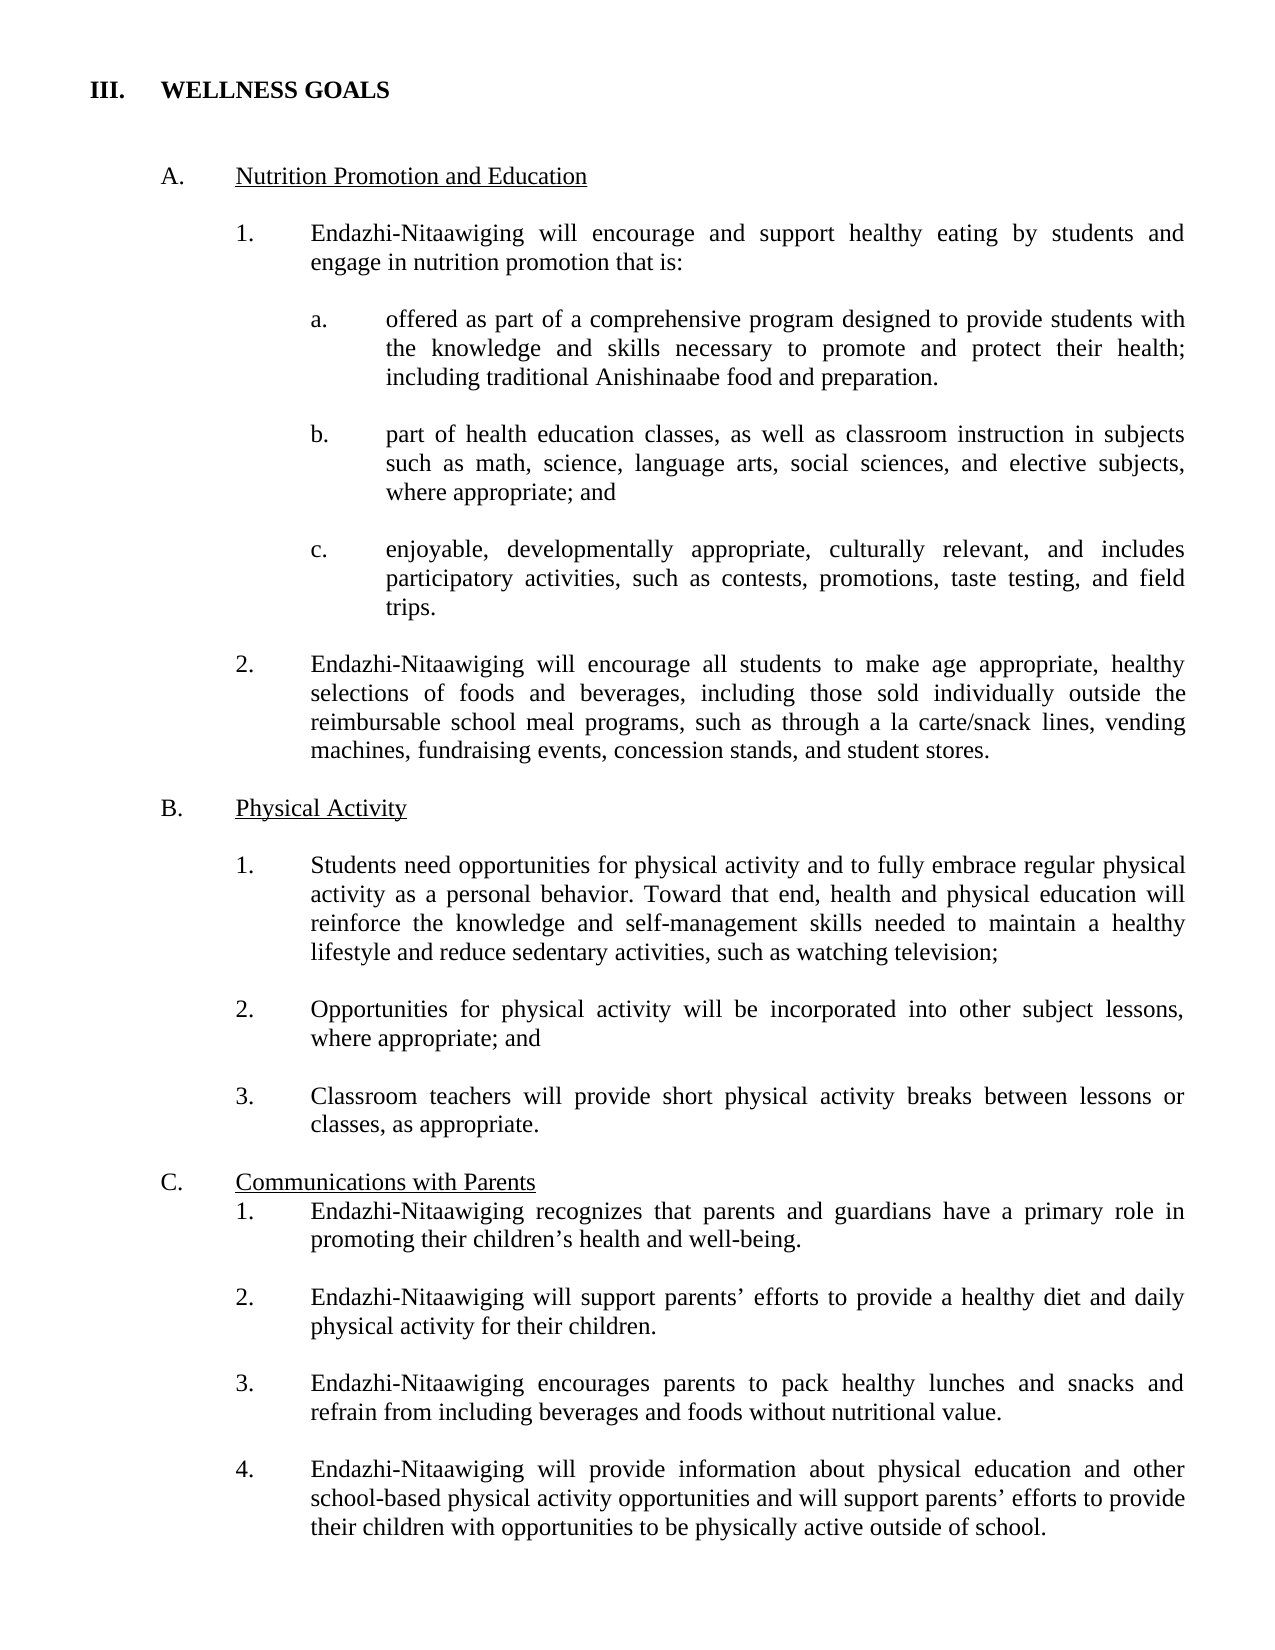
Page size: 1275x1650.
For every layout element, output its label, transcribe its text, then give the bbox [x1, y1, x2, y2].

list Nutrition Promotion and Education [160, 161, 1200, 189]
list part of health education classes, as well as classroom instruction in subjects such as math, science, language arts, social sciences, and elective subjects, where appropriate; and [310, 419, 1186, 506]
list Students need opportunities for physical activity and to fully embrace regular physical activity as a personal behavior. Toward that end, health and physical education will reinforce the knowledge and self-management skills needed to maintain a healthy lifestyle and reduce sedentary activities, such as watching television; [235, 851, 1186, 966]
list Classroom teachers will provide short physical activity breaks between lessons or classes, as appropriate. [235, 1081, 1185, 1138]
list Endazhi-Nitaawiging will support parents’ efforts to provide a healthy diet and daily physical activity for their children. [235, 1282, 1185, 1339]
list offered as part of a comprehensive program designed to provide students with the knowledge and skills necessary to promote and protect their health; including traditional Anishinaabe food and preparation. [310, 304, 1186, 391]
list Endazhi-Nitaawiging will encourage and support healthy eating by students and engage in nutrition promotion that is: [235, 218, 1185, 276]
list Endazhi-Nitaawiging recognizes that parents and guardians have a primary role in promoting their children’s health and well-being. [235, 1196, 1186, 1253]
list Communications with Parents [160, 1167, 1200, 1196]
list Endazhi-Nitaawiging encourages parents to pack healthy lunches and snacks and refrain from including beverages and foods without nutritional value. [235, 1368, 1185, 1426]
list Endazhi-Nitaawiging will provide information about physical education and other school-based physical activity opportunities and will support parents’ efforts to provide their children with opportunities to be physically active outside of school. [235, 1454, 1186, 1541]
list Physical Activity [160, 793, 1200, 822]
list Endazhi-Nitaawiging will encourage all students to make age appropriate, healthy selections of foods and beverages, including those sold individually outside the reimbursable school meal programs, such as through a la carte/snack lines, vending machines, fundraising events, concession stands, and student stores. [235, 649, 1186, 764]
subtitle WELLNESS GOALS [89, 75, 1200, 104]
list enjoyable, developmentally appropriate, culturally relevant, and includes participatory activities, such as contests, promotions, taste testing, and field trips. [310, 534, 1185, 621]
list Opportunities for physical activity will be incorporated into other subject lessons, where appropriate; and [235, 994, 1185, 1052]
